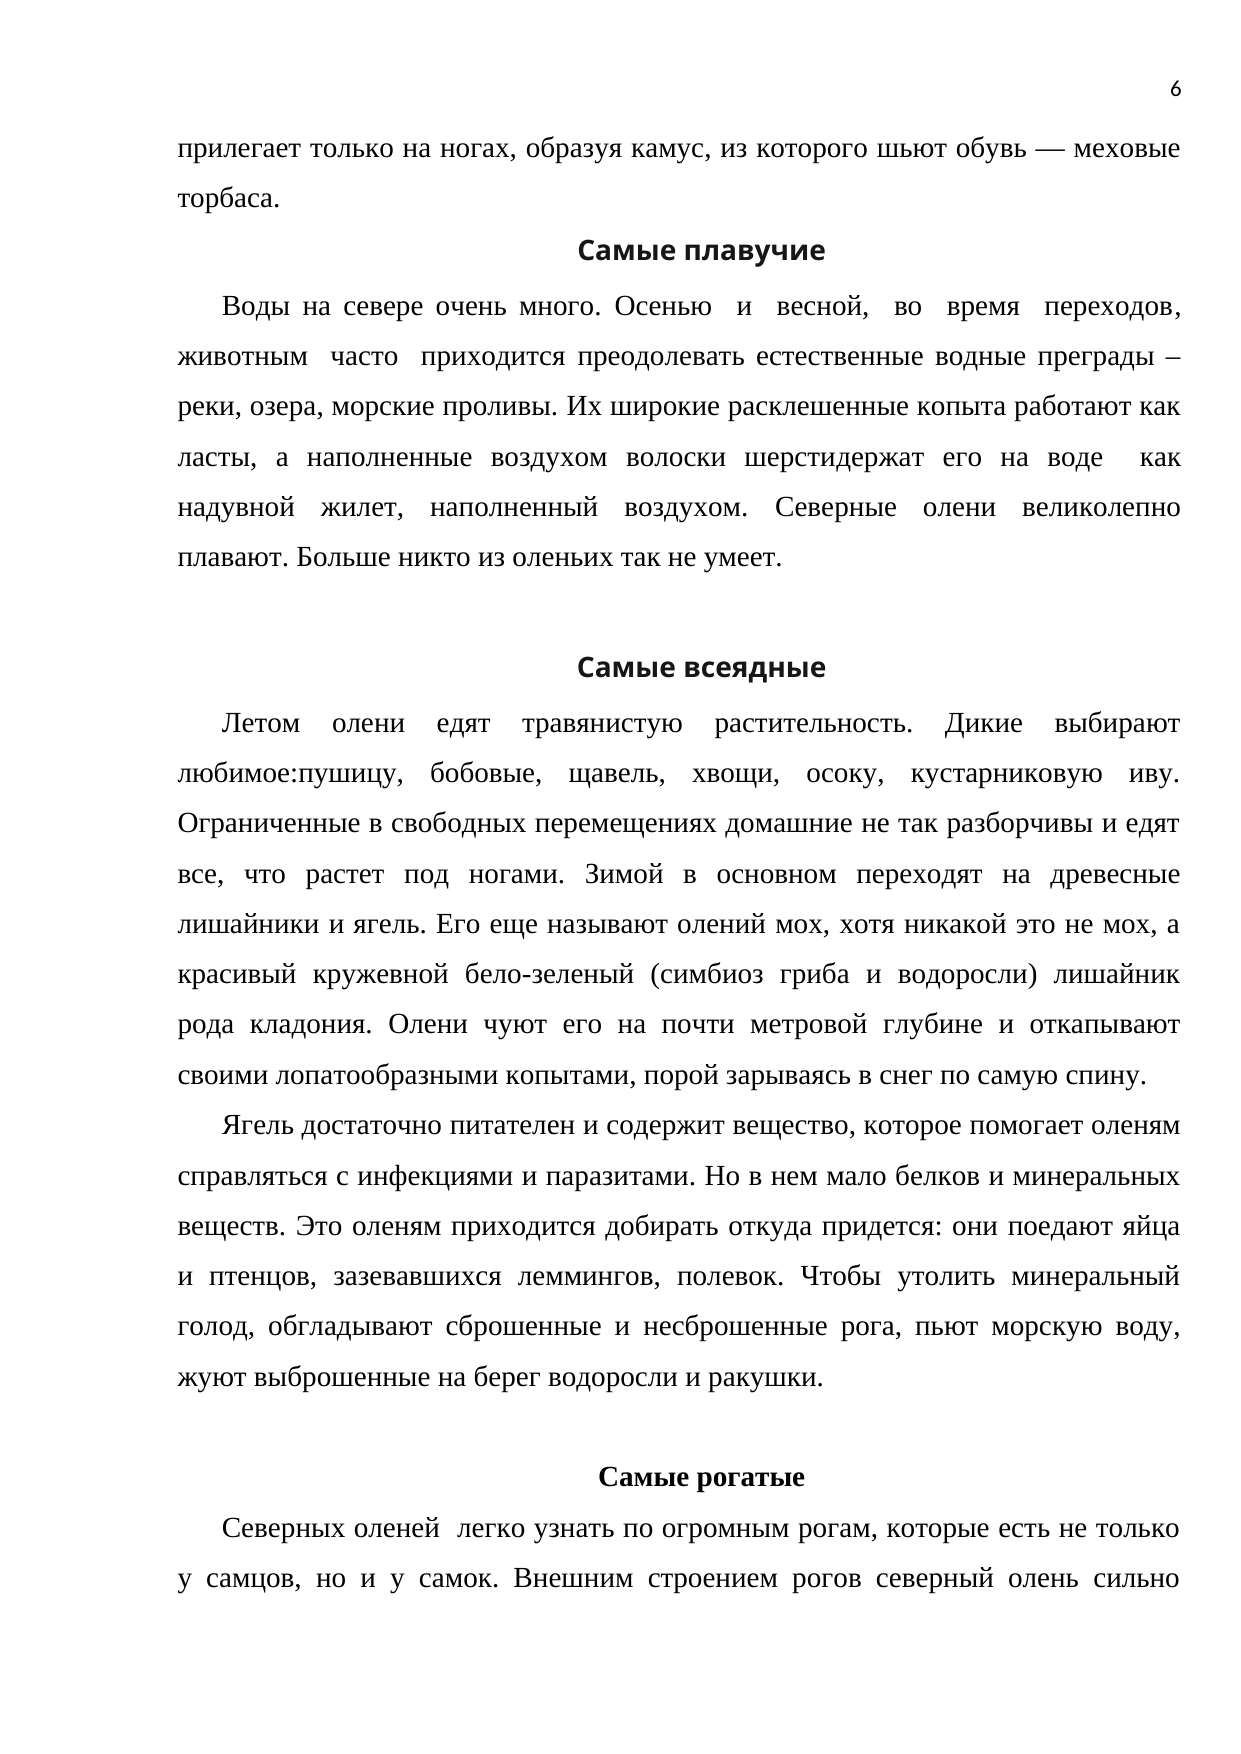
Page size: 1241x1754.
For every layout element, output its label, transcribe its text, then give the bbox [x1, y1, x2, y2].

text Самые рогатые [177, 1459, 1181, 1493]
text Воды на севере очень много. Осенью и весной, во время переходов, животным часто приходится преодолевать естественные водные преграды –реки, озера, морские проливы. Их широкие расклешенные копыта работают как ласты, а наполненные воздухом волоски шерстидержат его на воде как надувной жилет, наполненный воздухом. Северные олени великолепно плавают. Больше никто из оленьих так не умеет. [177, 288, 1181, 573]
text Самые всеядные [177, 647, 1181, 686]
text Летом олени едят травянистую растительность. Дикие выбирают любимое:пушицу, бобовые, щавель, хвощи, осоку, кустарниковую иву. Ограниченные в свободных перемещениях домашние не так разборчивы и едят все, что растет под ногами. Зимой в основном переходят на древесные лишайники и ягель. Его еще называют олений мох, хотя никакой это не мох, а красивый кружевной бело-зеленый (симбиоз гриба и водоросли) лишайник рода кладония. Олени чуют его на почти метровой глубине и откапывают своими лопатообразными копытами, порой зарываясь в снег по самую спину. [177, 705, 1181, 1091]
text Самые плавучие [177, 230, 1181, 269]
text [177, 130, 1181, 214]
text Ягель достаточно питателен и содержит вещество, которое помогает оленям справляться с инфекциями и паразитами. Но в нем мало белков и минеральных веществ. Это оленям приходится добирать откуда придется: они поедают яйца и птенцов, зазевавшихся леммингов, полевок. Чтобы утолить минеральный голод, обгладывают сброшенные и несброшенные рога, пьют морскую воду, жуют выброшенные на берег водоросли и ракушки. [177, 1107, 1181, 1392]
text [177, 1510, 1181, 1594]
